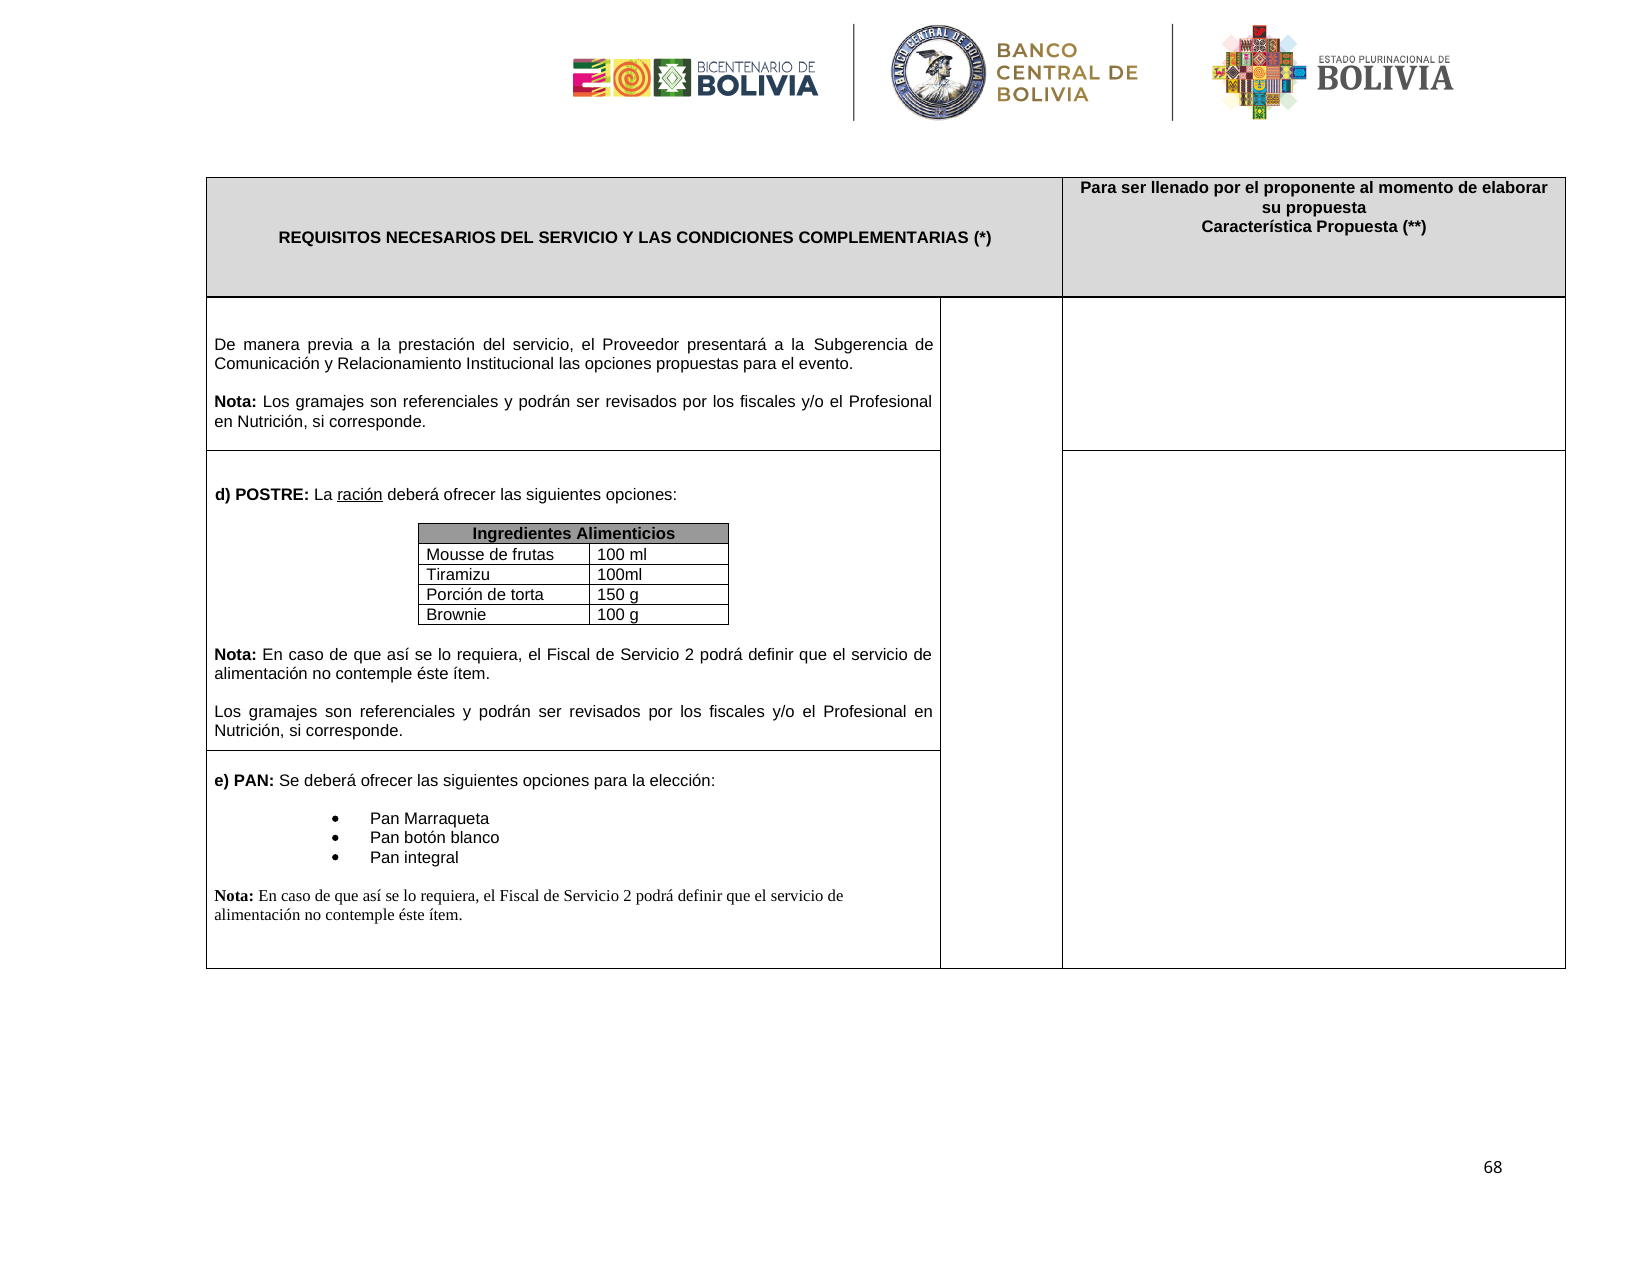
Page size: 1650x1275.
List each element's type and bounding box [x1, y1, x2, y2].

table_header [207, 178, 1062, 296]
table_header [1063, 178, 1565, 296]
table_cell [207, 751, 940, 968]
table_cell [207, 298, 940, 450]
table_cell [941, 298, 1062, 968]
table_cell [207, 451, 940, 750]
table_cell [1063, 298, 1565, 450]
picture [375, 8, 1650, 124]
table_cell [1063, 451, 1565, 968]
